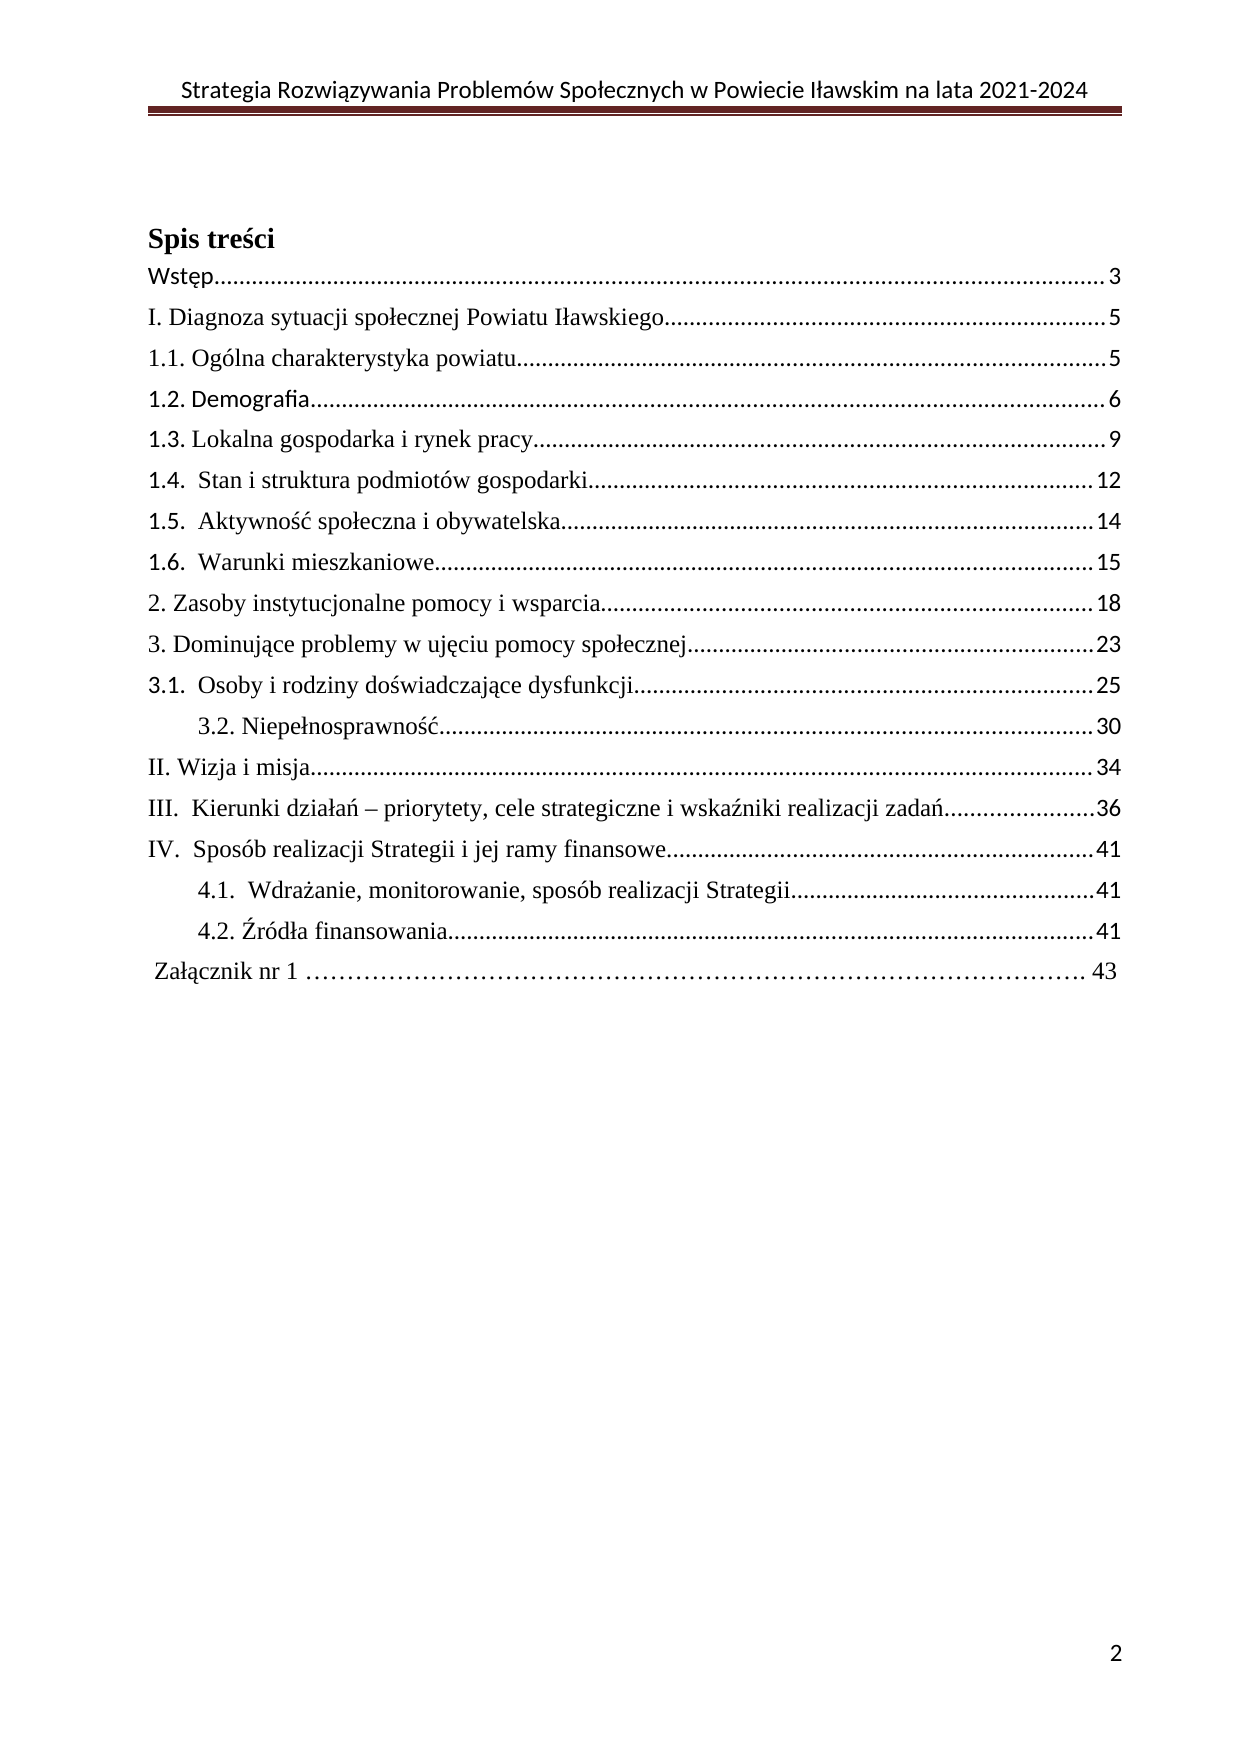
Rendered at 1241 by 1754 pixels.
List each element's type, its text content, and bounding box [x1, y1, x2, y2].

text IV. Sposób realizacji Strategii i jej ramy finansowe. 41 [148, 833, 1122, 863]
text 3.1. Osoby i rodziny doświadczające dysfunkcji 25 [148, 669, 1122, 700]
text 1.2. Demografia 6 [148, 383, 1122, 413]
text III. Kierunki działań – priorytety, cele strategiczne i wskaźniki realizacji zadań 36 [148, 792, 1122, 823]
text 4.2. Źródła finansowania 41 [198, 915, 1122, 945]
text 3. Dominujące problemy w ujęciu pomocy społecznej 23 [148, 628, 1122, 659]
text I. Diagnoza sytuacji społecznej Powiatu Iławskiego 5 [148, 301, 1122, 331]
text II. Wizja i misja 34 [148, 751, 1122, 782]
text 1.3. Lokalna gospodarka i rynek pracy 9 [148, 424, 1122, 454]
text Wstęp 3 [148, 260, 1122, 290]
text 1.1. Ogólna charakterystyka powiatu 5 [148, 342, 1122, 372]
text 1.4. Stan i struktura podmiotów gospodarki 12 [148, 464, 1122, 495]
text 1.6. Warunki mieszkaniowe 15 [148, 546, 1122, 577]
text 3.2. Niepełnosprawność 30 [198, 710, 1122, 741]
text 4.1. Wdrażanie, monitorowanie, sposób realizacji Strategii 41 [198, 874, 1122, 904]
text 1.5. Aktywność społeczna i obywatelska 14 [148, 506, 1122, 536]
text Załącznik nr 1 …………………………………………………………………………………. 43 [148, 956, 1122, 984]
subtitle Spis treści [148, 221, 1122, 255]
text 2. Zasoby instytucjonalne pomocy i wsparcia 18 [148, 587, 1122, 618]
